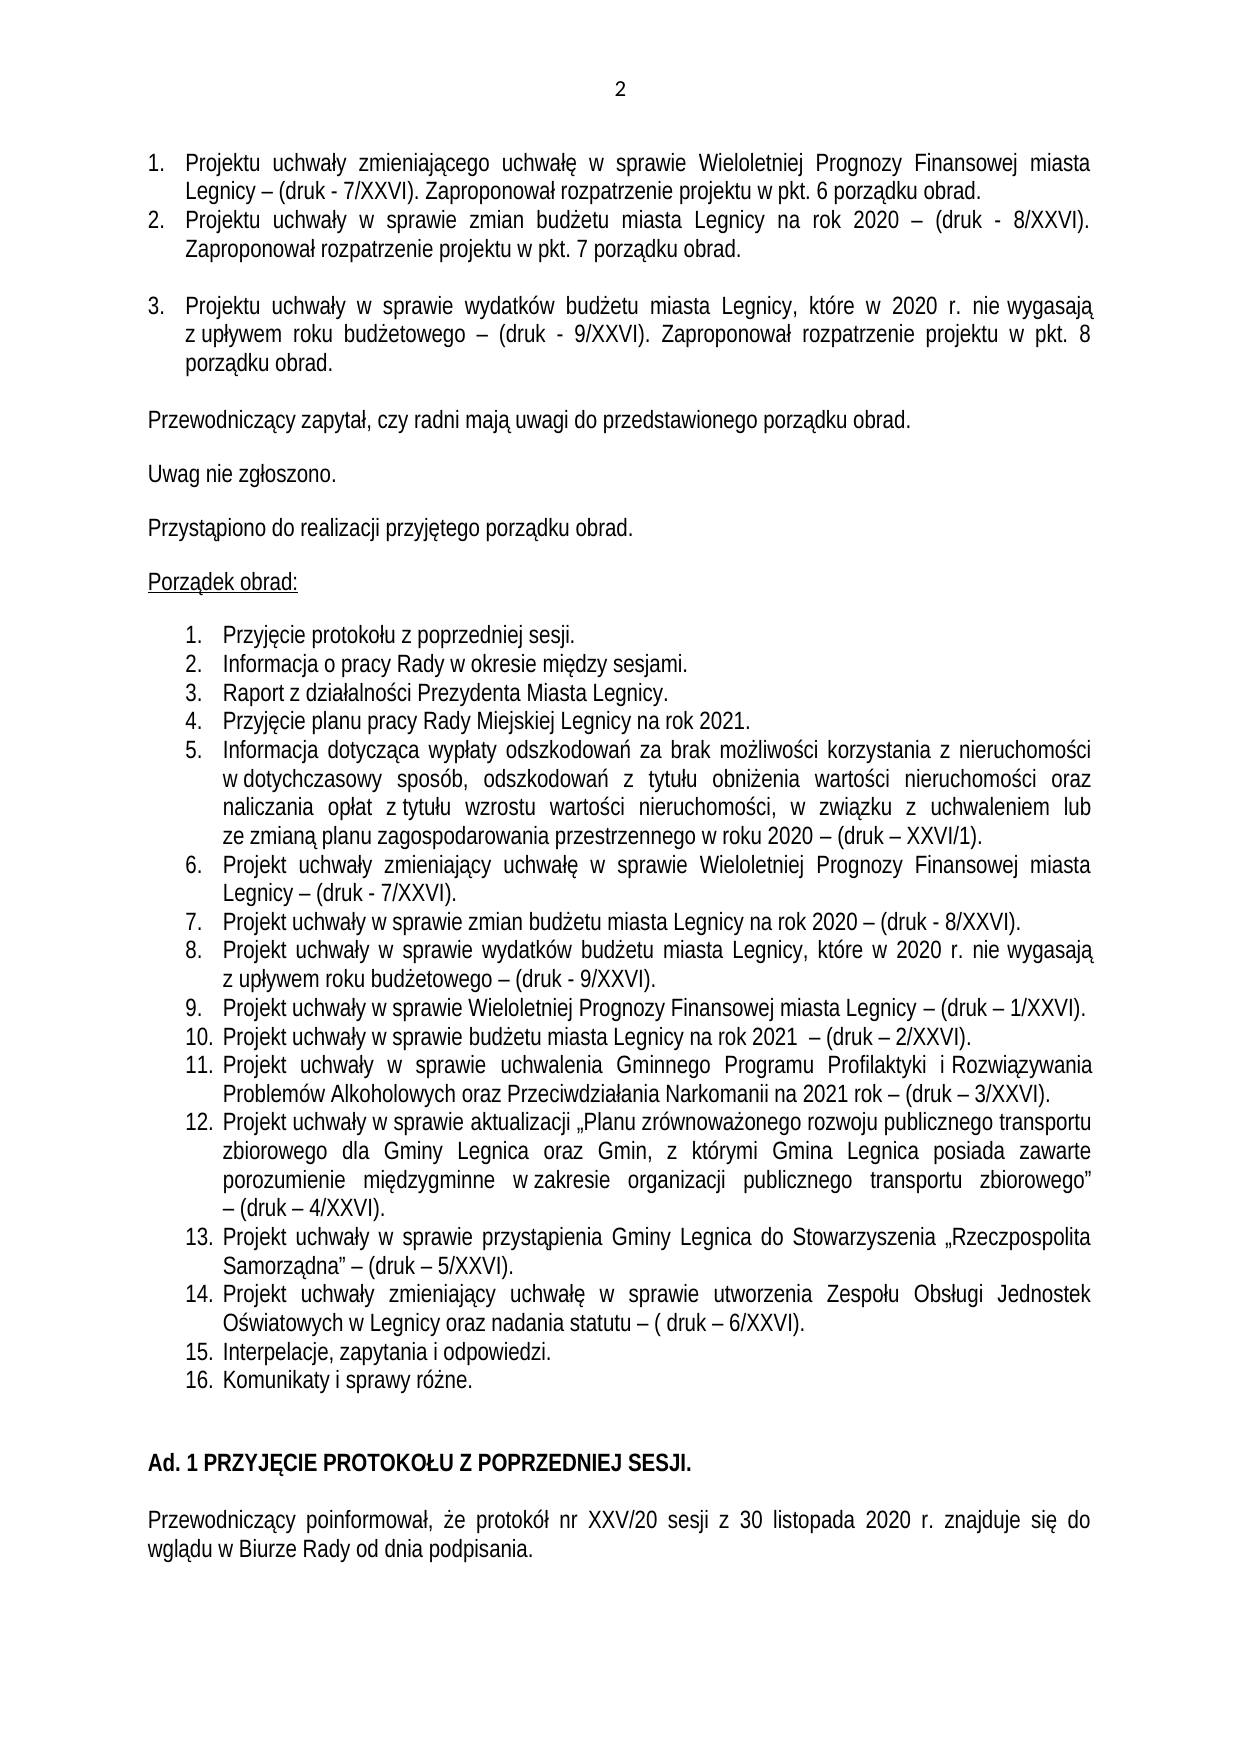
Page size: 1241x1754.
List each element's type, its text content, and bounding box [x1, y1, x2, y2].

text Ad. 1 PRZYJĘCIE PROTOKOŁU Z POPRZEDNIEJ SESJI. [148, 1448, 1093, 1476]
list Projekt uchwały zmieniający uchwałę w sprawie Wieloletniej Prognozy Finansowej miasta Legnicy – (druk - 7/XXVI). [185, 849, 1093, 907]
list Informacja dotycząca wypłaty odszkodowań za brak możliwości korzystania z nieruchomości w dotychczasowy sposób, odszkodowań z tytułu obniżenia wartości nieruchomości oraz naliczania opłat z tytułu wzrostu wartości nieruchomości, w związku z uchwaleniem lub ze zmianą planu zagospodarowania przestrzennego w roku 2020 – (druk – XXVI/1). [185, 735, 1093, 849]
text Porządek obrad: [148, 567, 1093, 595]
list Komunikaty i sprawy różne. [185, 1365, 1093, 1394]
list Raport z działalności Prezydenta Miasta Legnicy. [185, 678, 1093, 706]
list Projektu uchwały w sprawie zmian budżetu miasta Legnicy na rok 2020 – (druk - 8/XXVI). Zaproponował rozpatrzenie projektu w pkt. 7 porządku obrad. [148, 205, 1093, 262]
list Projekt uchwały w sprawie wydatków budżetu miasta Legnicy, które w 2020 r. nie wygasają z upływem roku budżetowego – (druk - 9/XXVI). [185, 936, 1093, 993]
list Interpelacje, zapytania i odpowiedzi. [185, 1337, 1093, 1365]
text Przewodniczący poinformował, że protokół nr XXV/20 sesji z 30 listopada 2020 r. znajduje się do wglądu w Biurze Rady od dnia podpisania. [148, 1505, 1093, 1562]
list Projekt uchwały w sprawie budżetu miasta Legnicy na rok 2021 – (druk – 2/XXVI). [185, 1021, 1093, 1050]
list Projekt uchwały w sprawie Wieloletniej Prognozy Finansowej miasta Legnicy – (druk – 1/XXVI). [185, 993, 1093, 1021]
text Uwag nie zgłoszono. [148, 459, 1093, 488]
list Projektu uchwały w sprawie wydatków budżetu miasta Legnicy, które w 2020 r. nie wygasają z upływem roku budżetowego – (druk - 9/XXVI). Zaproponował rozpatrzenie projektu w pkt. 8 porządku obrad. [148, 291, 1093, 377]
list Informacja o pracy Rady w okresie między sesjami. [185, 649, 1093, 678]
list Przyjęcie planu pracy Rady Miejskiej Legnicy na rok 2021. [185, 706, 1093, 735]
list Projekt uchwały w sprawie uchwalenia Gminnego Programu Profilaktyki i Rozwiązywania Problemów Alkoholowych oraz Przeciwdziałania Narkomanii na 2021 rok – (druk – 3/XXVI). [185, 1050, 1093, 1107]
list Projekt uchwały zmieniający uchwałę w sprawie utworzenia Zespołu Obsługi Jednostek Oświatowych w Legnicy oraz nadania statutu – ( druk – 6/XXVI). [185, 1279, 1093, 1337]
text Przystąpiono do realizacji przyjętego porządku obrad. [148, 513, 1093, 542]
text Przewodniczący zapytał, czy radni mają uwagi do przedstawionego porządku obrad. [148, 405, 1093, 434]
list Projekt uchwały w sprawie aktualizacji „Planu zrównoważonego rozwoju publicznego transportu zbiorowego dla Gminy Legnica oraz Gmin, z którymi Gmina Legnica posiada zawarte porozumienie międzygminne w zakresie organizacji publicznego transportu zbiorowego” – (druk – 4/XXVI). [185, 1107, 1093, 1222]
list Projekt uchwały w sprawie przystąpienia Gminy Legnica do Stowarzyszenia „Rzeczpospolita Samorządna” – (druk – 5/XXVI). [185, 1222, 1093, 1279]
list Przyjęcie protokołu z poprzedniej sesji. [185, 620, 1093, 649]
list Projektu uchwały zmieniającego uchwałę w sprawie Wieloletniej Prognozy Finansowej miasta Legnicy – (druk - 7/XXVI). Zaproponował rozpatrzenie projektu w pkt. 6 porządku obrad. [148, 148, 1093, 205]
list Projekt uchwały w sprawie zmian budżetu miasta Legnicy na rok 2020 – (druk - 8/XXVI). [185, 907, 1093, 936]
